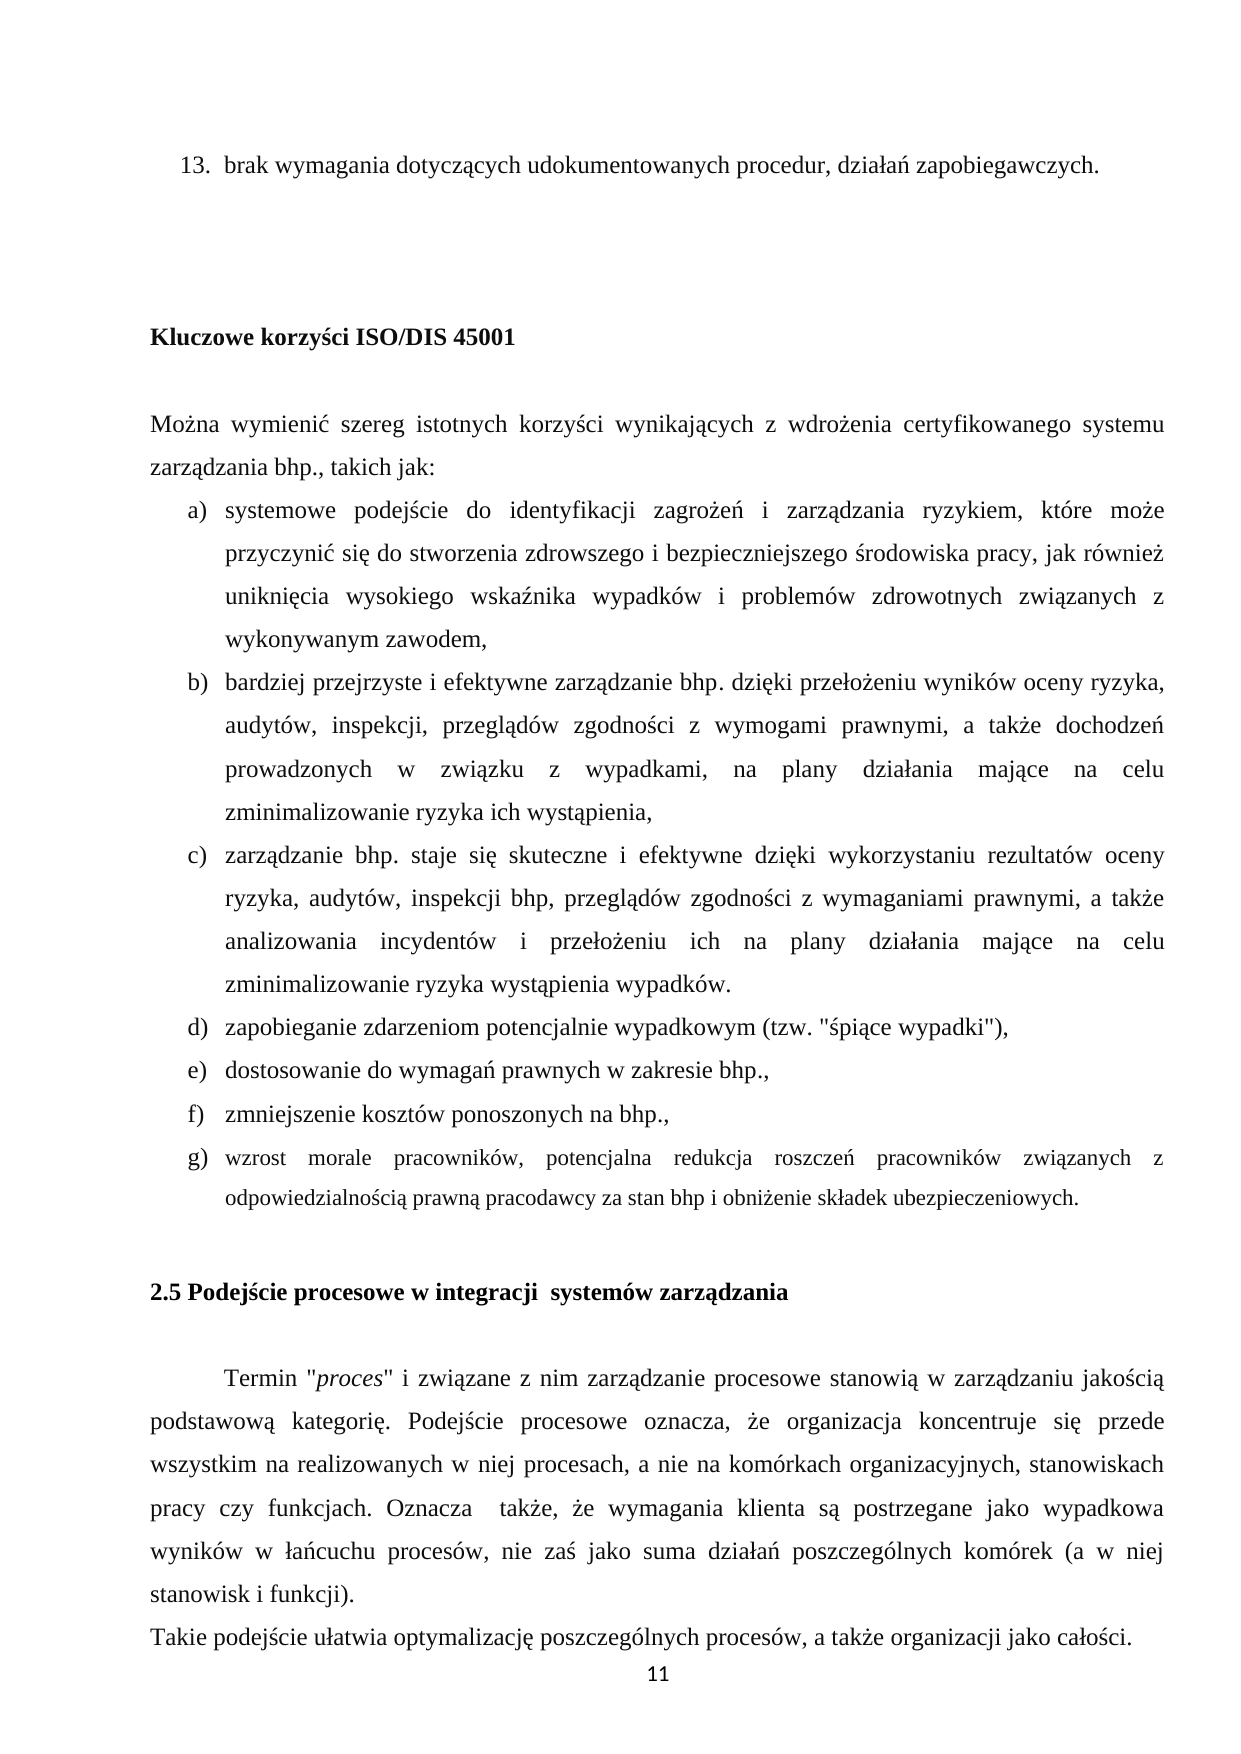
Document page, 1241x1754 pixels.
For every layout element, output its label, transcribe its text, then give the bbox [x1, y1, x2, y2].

list systemowe podejście do identyfikacji zagrożeń i zarządzania ryzykiem, które może przyczynić się do stworzenia zdrowszego i bezpieczniejszego środowiska pracy, jak również uniknięcia wysokiego wskaźnika wypadków i problemów zdrowotnych związanych z wykonywanym zawodem, [187, 495, 1165, 653]
list wzrost morale pracowników, potencjalna redukcja roszczeń pracowników związanych z odpowiedzialnością prawną pracodawcy za stan bhp i obniżenie składek ubezpieczeniowych. [187, 1142, 1165, 1210]
list bardziej przejrzyste i efektywne zarządzanie bhp. dzięki przełożeniu wyników oceny ryzyka, audytów, inspekcji, przeglądów zgodności z wymogami prawnymi, a także dochodzeń prowadzonych w związku z wypadkami, na plany działania mające na celu zminimalizowanie ryzyka ich wystąpienia, [187, 667, 1165, 826]
subtitle 2.5 Podejście procesowe w integracji systemów zarządzania [150, 1277, 1165, 1306]
text Kluczowe korzyści ISO/DIS 45001 [150, 322, 1152, 351]
text Termin "proces" i związane z nim zarządzanie procesowe stanowią w zarządzaniu jakością podstawową kategorię. Podejście procesowe oznacza, że organizacja koncentruje się przede wszystkim na realizowanych w niej procesach, a nie na komórkach organizacyjnych, stanowiskach pracy czy funkcjach. Oznacza także, że wymagania klienta są postrzegane jako wypadkowa wyników w łańcuchu procesów, nie zaś jako suma działań poszczególnych komórek (a w niej stanowisk i funkcji). [150, 1363, 1165, 1608]
text Można wymienić szereg istotnych korzyści wynikających z wdrożenia certyfikowanego systemu zarządzania bhp., takich jak: [150, 409, 1165, 481]
text Takie podejście ułatwia optymalizację poszczególnych procesów, a także organizacji jako całości. [150, 1622, 1165, 1651]
list zarządzanie bhp. staje się skuteczne i efektywne dzięki wykorzystaniu rezultatów oceny ryzyka, audytów, inspekcji bhp, przeglądów zgodności z wymaganiami prawnymi, a także analizowania incydentów i przełożeniu ich na plany działania mające na celu zminimalizowanie ryzyka wystąpienia wypadków. [187, 840, 1165, 998]
list zapobieganie zdarzeniom potencjalnie wypadkowym (tzw. "śpiące wypadki"), [187, 1012, 1165, 1041]
list zmniejszenie kosztów ponoszonych na bhp., [187, 1099, 1165, 1127]
list dostosowanie do wymagań prawnych w zakresie bhp., [187, 1056, 1165, 1084]
list brak wymagania dotyczących udokumentowanych procedur, działań zapobiegawczych. [179, 150, 1165, 179]
